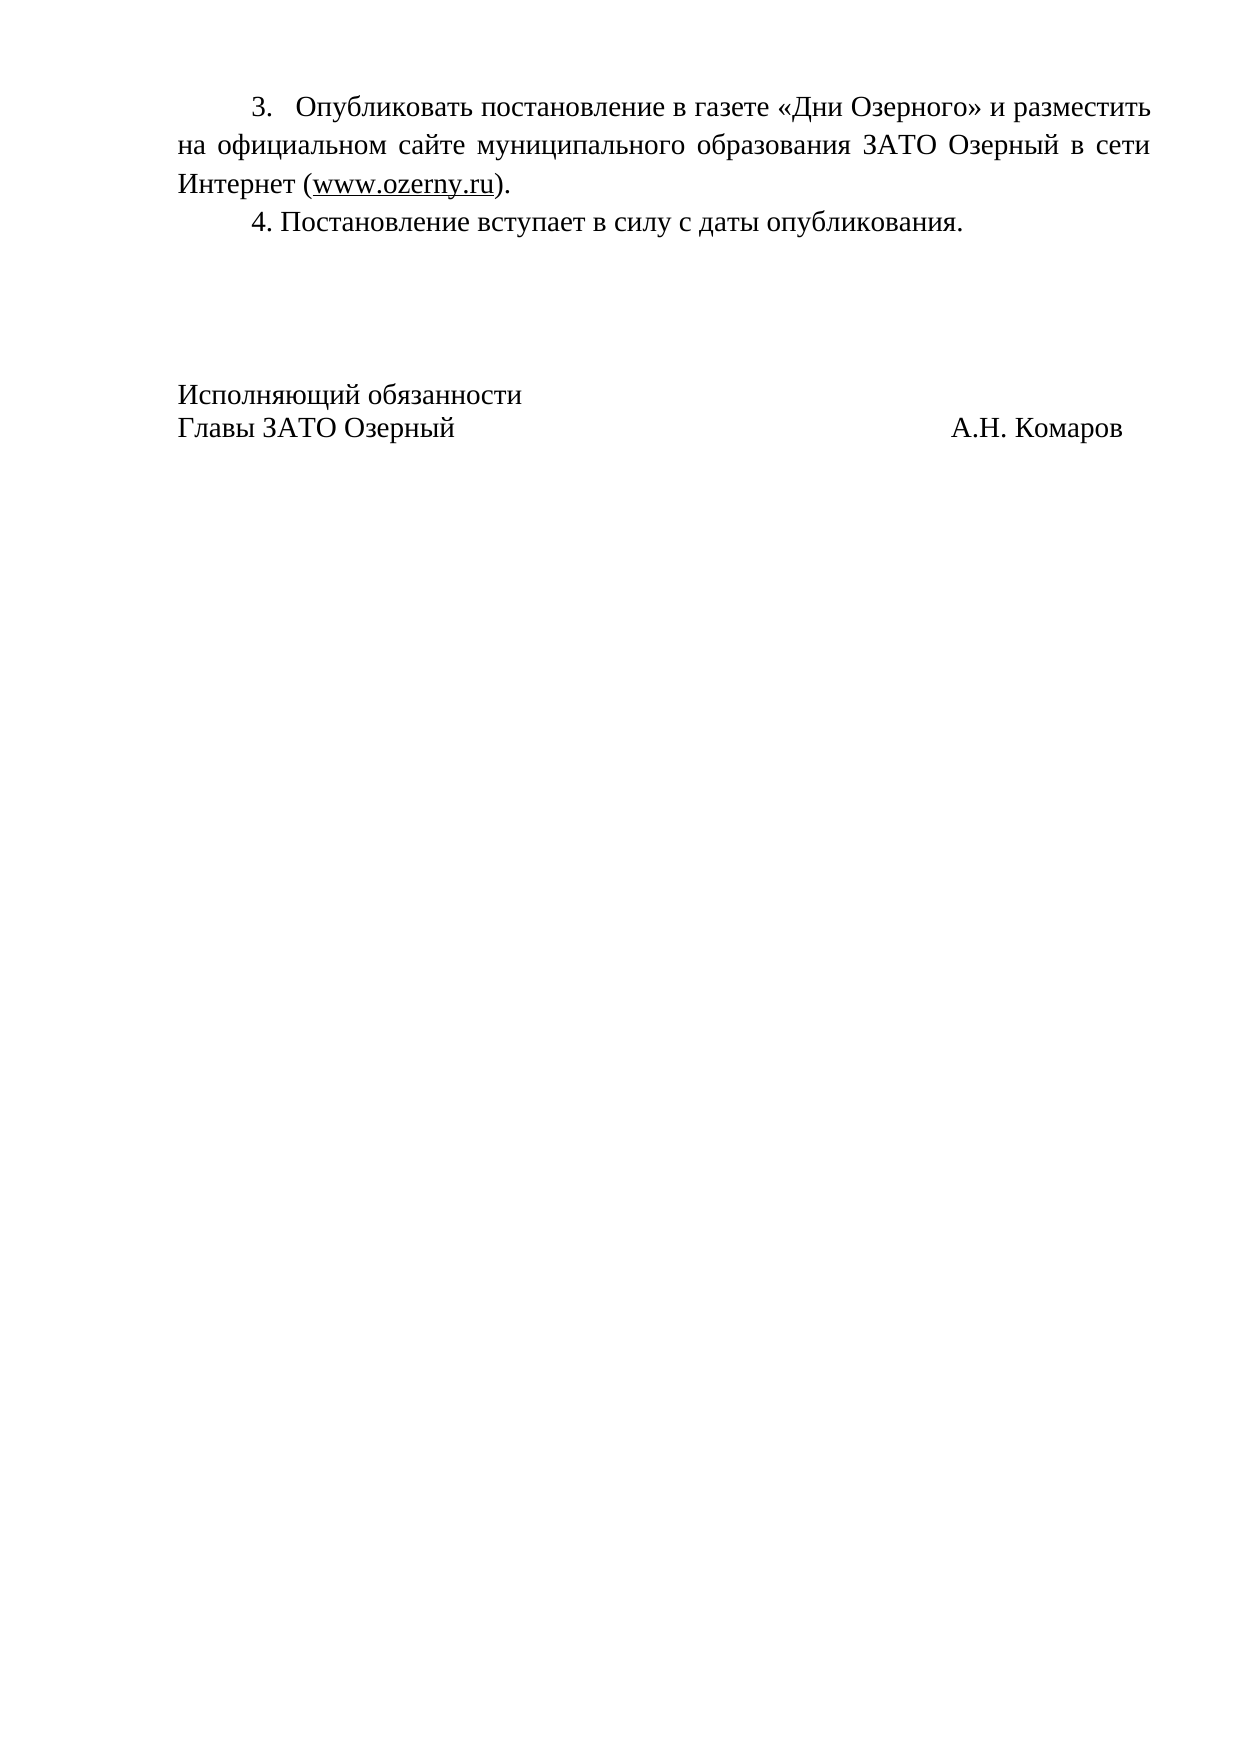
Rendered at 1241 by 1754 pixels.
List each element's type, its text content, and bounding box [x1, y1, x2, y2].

text Главы ЗАТО Озерный А.Н. Комаров [177, 411, 1152, 444]
text 3. Опубликовать постановление в газете «Дни Озерного» и разместить на официальном сайте муниципального образования ЗАТО Озерный в сети Интернет (www.ozerny.ru). [177, 89, 1152, 199]
text 4. Постановление вступает в силу с даты опубликования. [177, 204, 1152, 238]
text Исполняющий обязанности [177, 377, 1152, 411]
